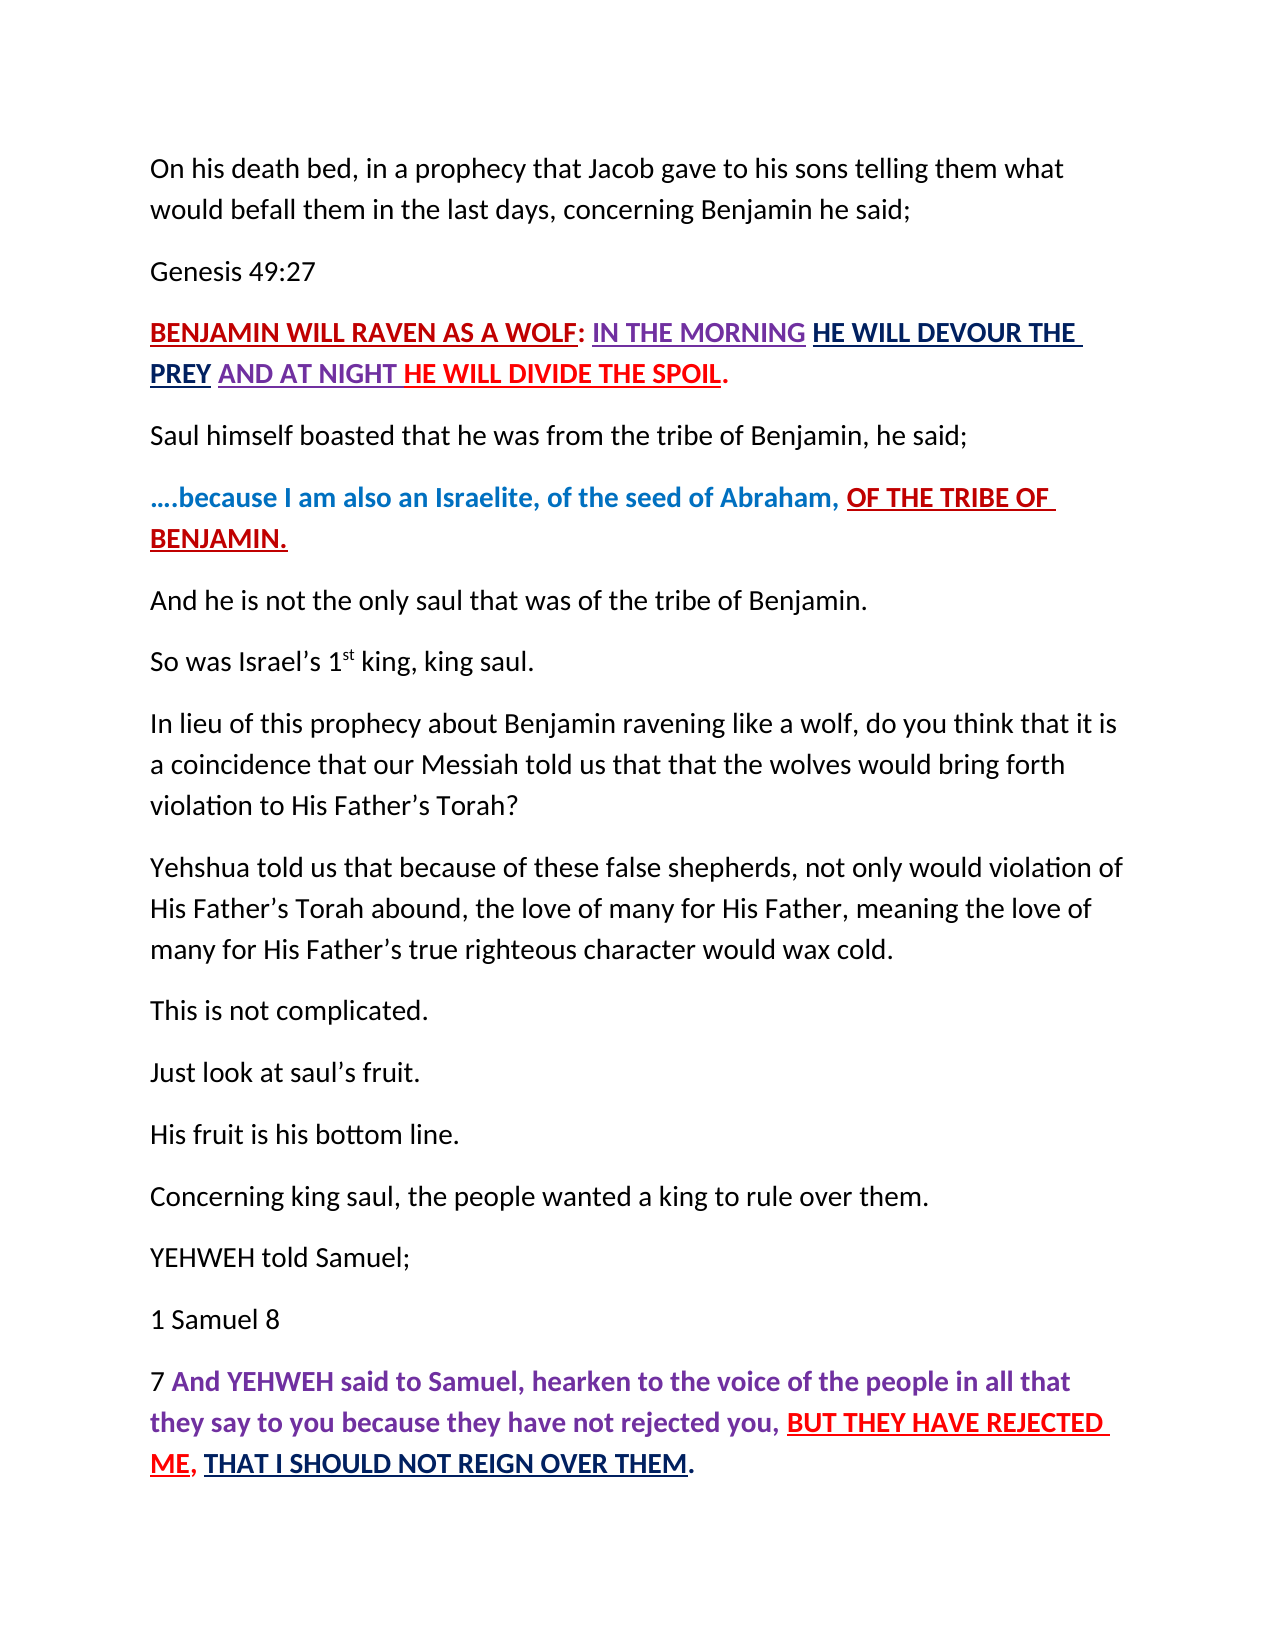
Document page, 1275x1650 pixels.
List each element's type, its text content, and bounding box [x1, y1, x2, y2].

text In lieu of this prophecy about Benjamin ravening like a wolf, do you think that it is a coincidence that our Messiah told us that that the wolves would bring forth violation to His Father’s Torah? [150, 705, 1125, 823]
text Just look at saul’s fruit. [150, 1054, 1125, 1090]
text BENJAMIN WILL RAVEN AS A WOLF: IN THE MORNING HE WILL DEVOUR THE PREY AND AT NIGHT HE WILL DIVIDE THE SPOIL. [150, 314, 1125, 391]
text Genesis 49:27 [150, 253, 1125, 288]
text 1 Samuel 8 [150, 1301, 1125, 1337]
text Yehshua told us that because of these false shepherds, not only would violation of His Father’s Torah abound, the love of many for His Father, meaning the love of many for His Father’s true righteous character would wax cold. [150, 849, 1125, 966]
text This is not complicated. [150, 992, 1125, 1028]
text So was Israel’s 1st king, king saul. [150, 643, 1125, 679]
text Concerning king saul, the people wanted a king to rule over them. [150, 1178, 1125, 1213]
text Saul himself boasted that he was from the tribe of Benjamin, he said; [150, 417, 1125, 453]
text On his death bed, in a prophecy that Jacob gave to his sons telling them what would befall them in the last days, concerning Benjamin he said; [150, 150, 1125, 227]
text His fruit is his bottom line. [150, 1116, 1125, 1152]
text ….because I am also an Israelite, of the seed of Abraham, OF THE TRIBE OF BENJAMIN. [150, 479, 1125, 556]
text YEHWEH told Samuel; [150, 1239, 1125, 1275]
text 7 And YEHWEH said to Samuel, hearken to the voice of the people in all that they say to you because they have not rejected you, BUT THEY HAVE REJECTED ME, THAT I SHOULD NOT REIGN OVER THEM. [150, 1363, 1125, 1481]
text And he is not the only saul that was of the tribe of Benjamin. [150, 582, 1125, 617]
